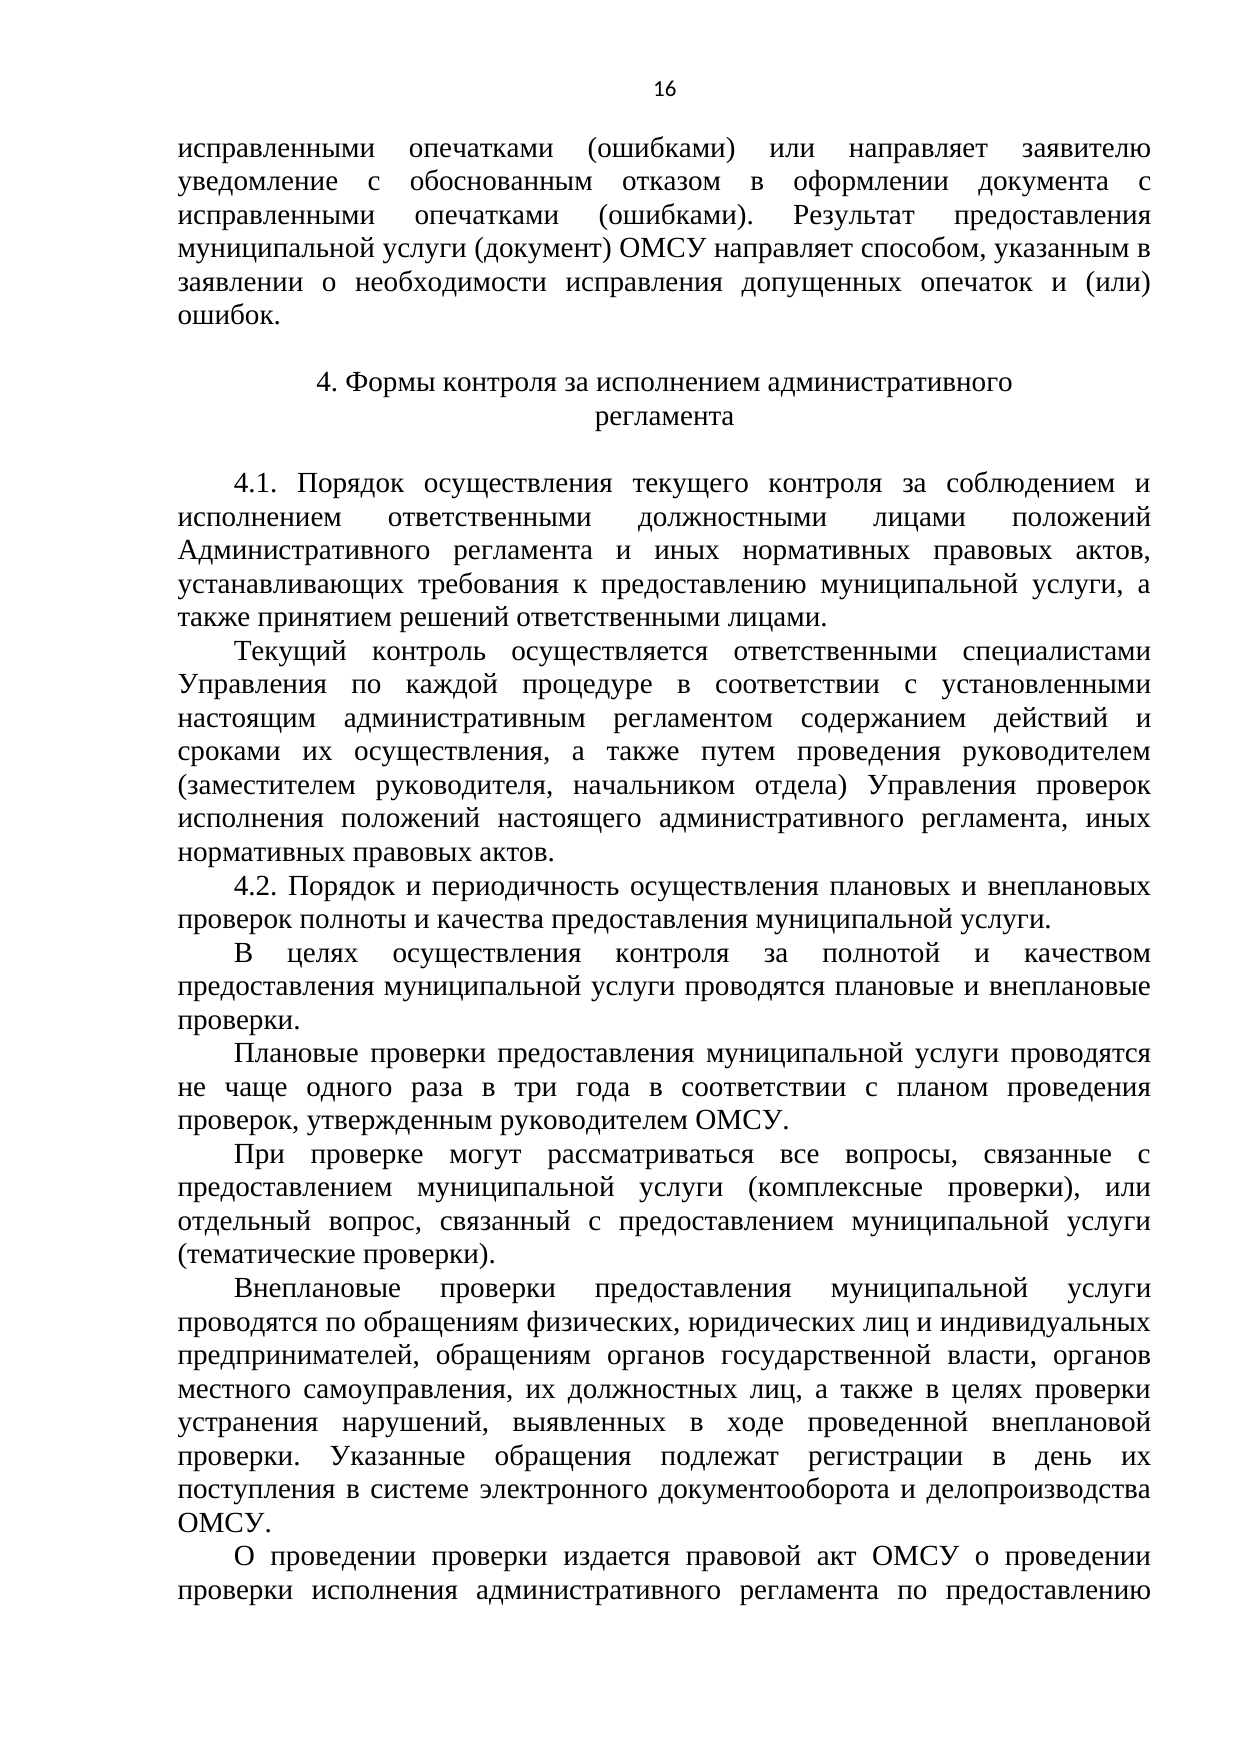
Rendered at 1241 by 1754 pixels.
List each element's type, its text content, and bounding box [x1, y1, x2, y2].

text 4.1. Порядок осуществления текущего контроля за соблюдением и исполнением ответственными должностными лицами положений Административного регламента и иных нормативных правовых актов, устанавливающих требования к предоставлению муниципальной услуги, а также принятием решений ответственными лицами. [177, 465, 1152, 633]
text Плановые проверки предоставления муниципальной услуги проводятся не чаще одного раза в три года в соответствии с планом проведения проверок, утвержденным руководителем ОМСУ. [177, 1035, 1152, 1136]
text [177, 1538, 1152, 1606]
text В целях осуществления контроля за полнотой и качеством предоставления муниципальной услуги проводятся плановые и внеплановые проверки. [177, 935, 1152, 1035]
text При проверке могут рассматриваться все вопросы, связанные с предоставлением муниципальной услуги (комплексные проверки), или отдельный вопрос, связанный с предоставлением муниципальной услуги (тематические проверки). [177, 1136, 1152, 1270]
text регламента [177, 398, 1152, 432]
text 4.2. Порядок и периодичность осуществления плановых и внеплановых проверок полноты и качества предоставления муниципальной услуги. [177, 868, 1152, 935]
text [177, 130, 1152, 331]
text 4. Формы контроля за исполнением административного [177, 364, 1152, 398]
text Текущий контроль осуществляется ответственными специалистами Управления по каждой процедуре в соответствии с установленными настоящим административным регламентом содержанием действий и сроками их осуществления, а также путем проведения руководителем (заместителем руководителя, начальником отдела) Управления проверок исполнения положений настоящего административного регламента, иных нормативных правовых актов. [177, 633, 1152, 868]
text Внеплановые проверки предоставления муниципальной услуги проводятся по обращениям физических, юридических лиц и индивидуальных предпринимателей, обращениям органов государственной власти, органов местного самоуправления, их должностных лиц, а также в целях проверки устранения нарушений, выявленных в ходе проведенной внеплановой проверки. Указанные обращения подлежат регистрации в день их поступления в системе электронного документооборота и делопроизводства ОМСУ. [177, 1270, 1152, 1538]
